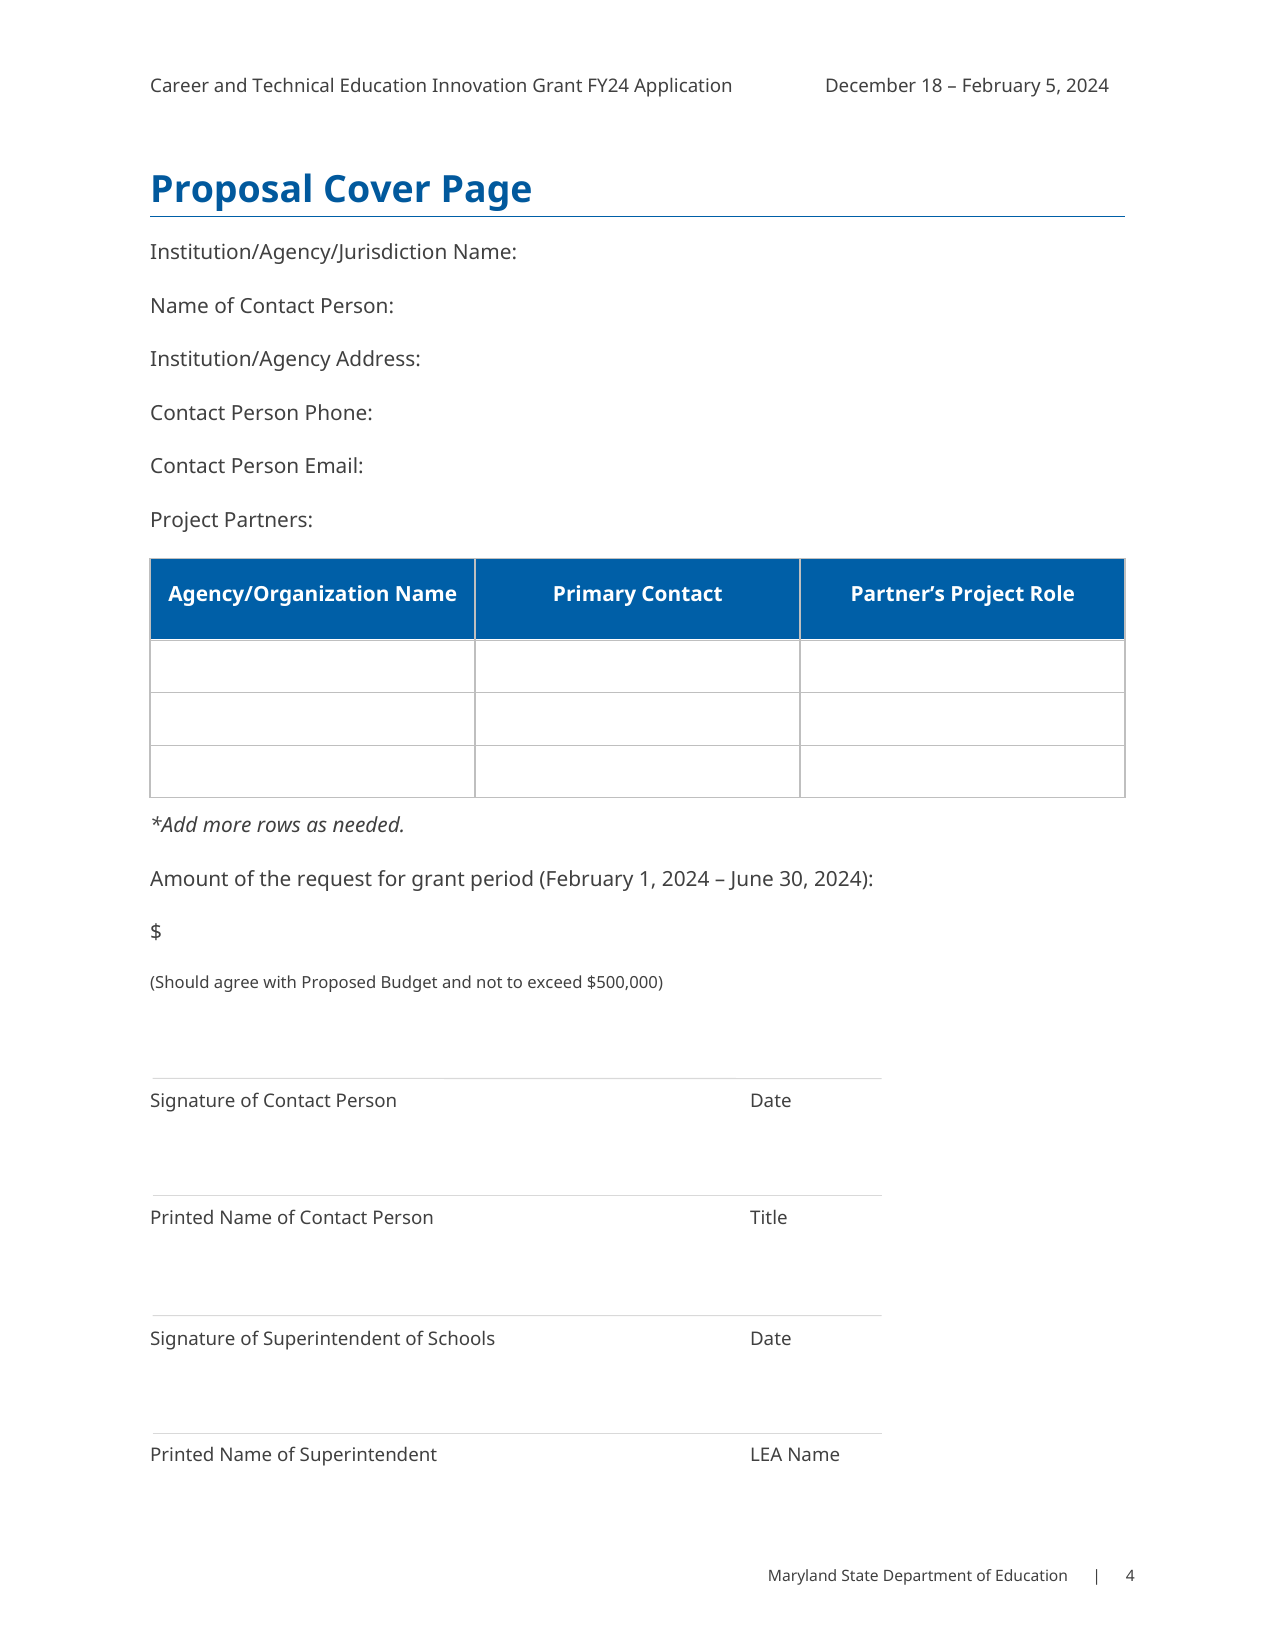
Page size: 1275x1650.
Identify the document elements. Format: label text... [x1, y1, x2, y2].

text *Add more rows as needed. [150, 811, 1125, 839]
text Printed Name of Superintendent LEA Name [150, 1442, 1125, 1467]
table_cell [151, 641, 474, 692]
table_cell [801, 641, 1124, 692]
text Institution/Agency/Jurisdiction Name: [150, 237, 1125, 266]
text Contact Person Phone: [150, 398, 1125, 426]
table_header Agency/Organization Name [151, 559, 474, 639]
text Printed Name of Contact Person Title [150, 1205, 1125, 1230]
subtitle Proposal Cover Page [150, 162, 1125, 216]
table_cell [476, 641, 799, 692]
table_cell [476, 693, 799, 744]
text (Should agree with Proposed Budget and not to exceed $500,000) [150, 971, 1125, 993]
table_cell [801, 746, 1124, 797]
text $ [150, 917, 1125, 946]
text Institution/Agency Address: [150, 344, 1125, 373]
table_header Partner’s Project Role [801, 559, 1124, 639]
text Contact Person Email: [150, 451, 1125, 480]
text Name of Contact Person: [150, 291, 1125, 319]
table_cell [151, 746, 474, 797]
table_cell [476, 746, 799, 797]
table_header Primary Contact [476, 559, 799, 639]
text Signature of Superintendent of Schools Date [150, 1325, 1125, 1350]
text Project Partners: [150, 505, 1125, 533]
text Signature of Contact Person Date [150, 1088, 1125, 1113]
table_cell [151, 693, 474, 744]
table_cell [801, 693, 1124, 744]
text Amount of the request for grant period (February 1, 2024 – June 30, 2024): [150, 864, 1125, 892]
